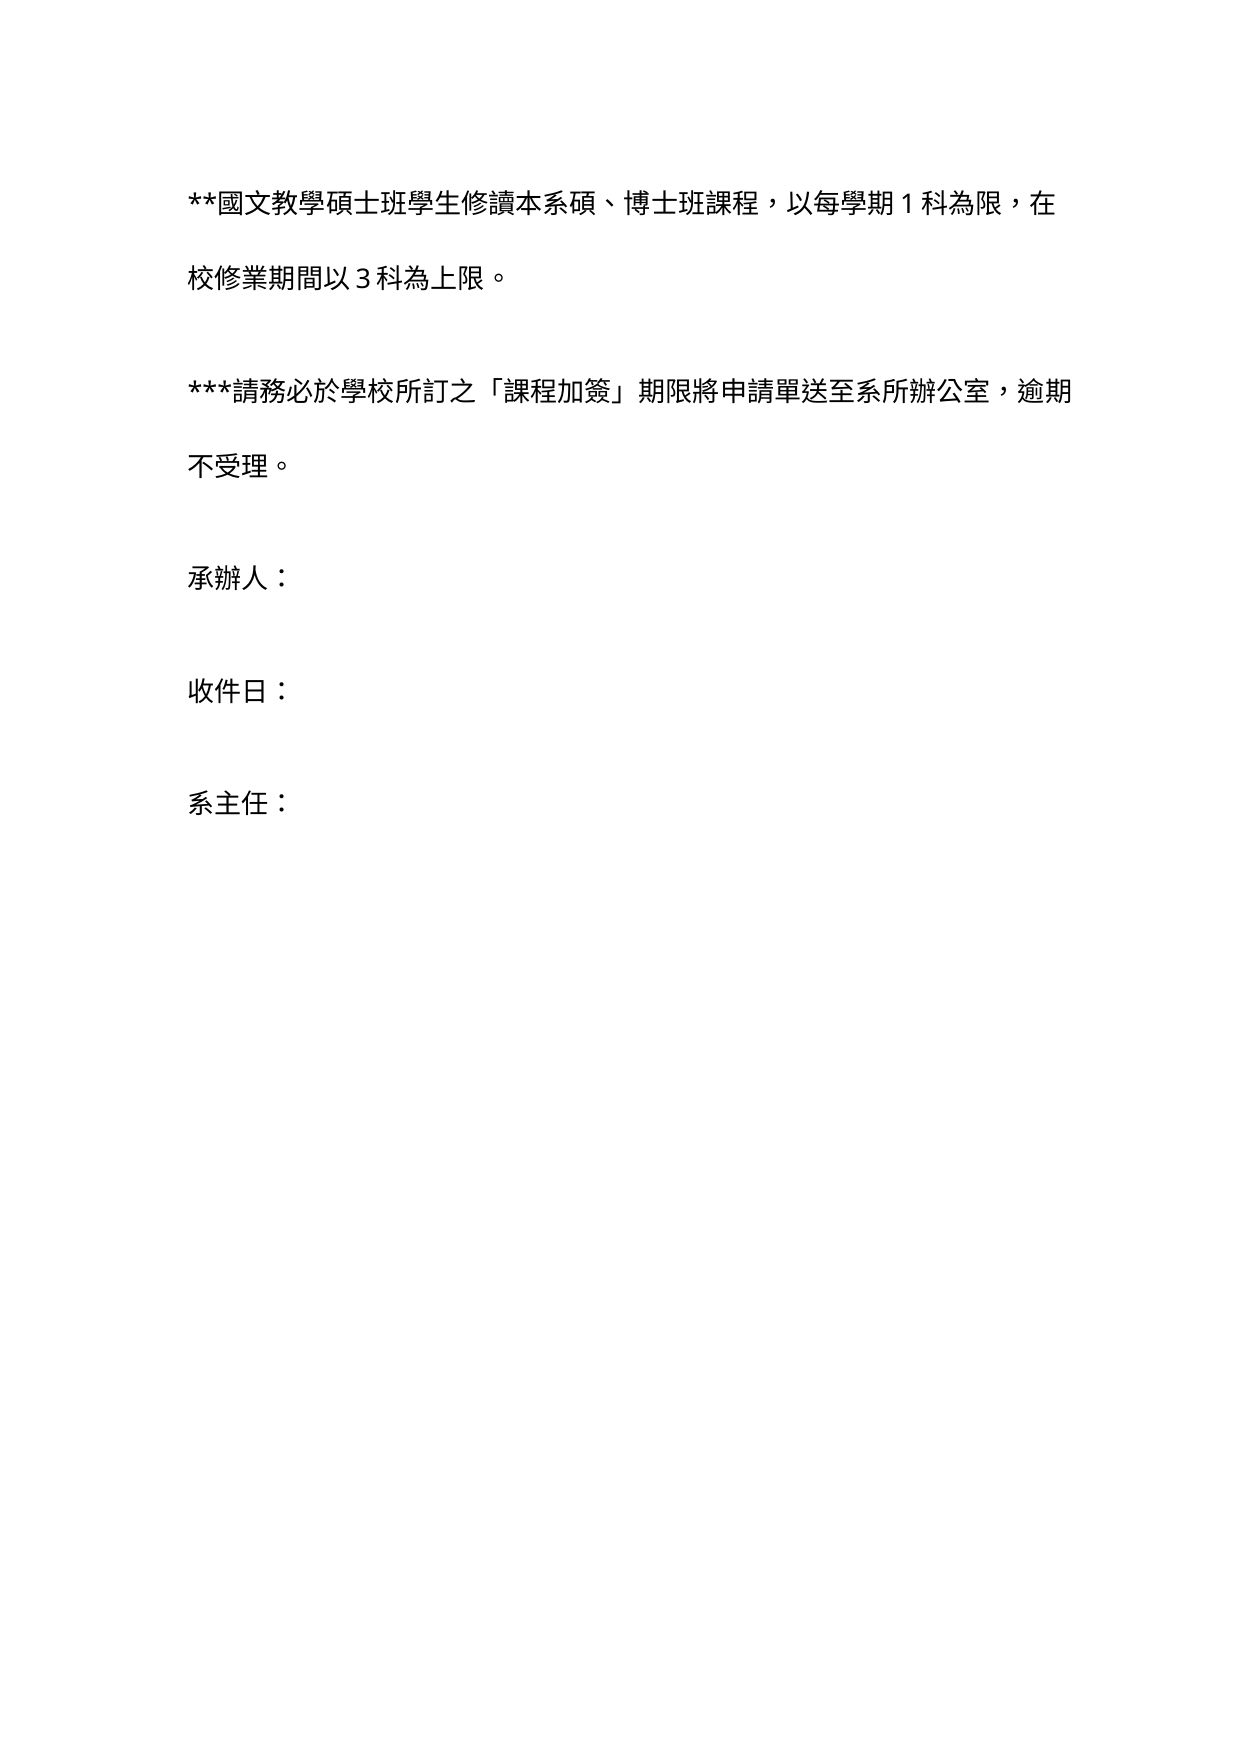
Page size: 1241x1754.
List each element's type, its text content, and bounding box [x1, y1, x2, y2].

text ***請務必於學校所訂之「課程加簽」期限將申請單送至系所辦公室，逾期不受理。 [187, 352, 1078, 502]
text 收件日： [187, 652, 1078, 727]
text 系主任： [187, 764, 1078, 839]
text **國文教學碩士班學生修讀本系碩、博士班課程，以每學期1科為限，在校修業期間以3科為上限。 [187, 164, 1078, 314]
text 承辦人： [187, 539, 1078, 614]
